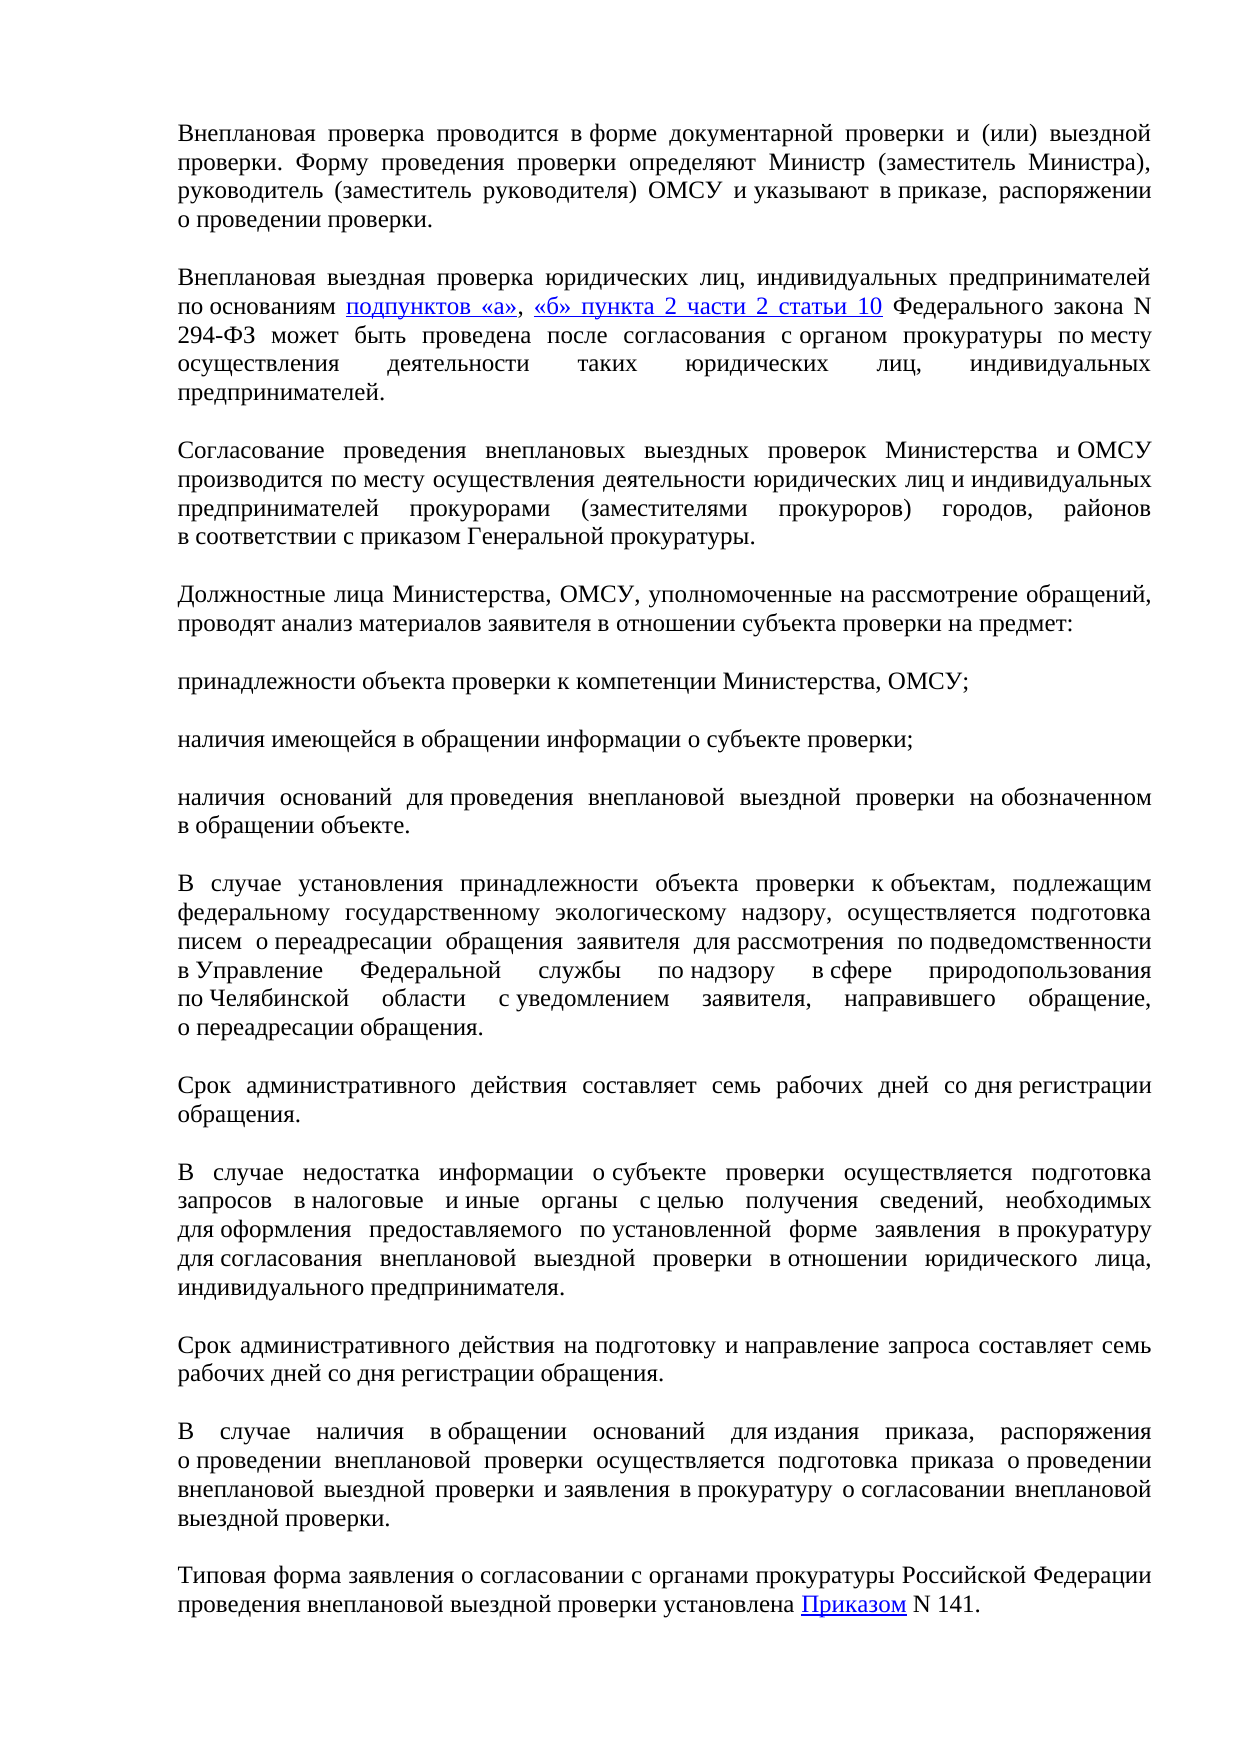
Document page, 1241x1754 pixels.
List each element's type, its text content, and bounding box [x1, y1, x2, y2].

text принадлежности объекта проверки к компетенции Министерства, ОМСУ; [177, 666, 1152, 695]
text Срок административного действия на подготовку и направление запроса составляет семь рабочих дней со дня регистрации обращения. [177, 1330, 1152, 1387]
text В случае наличия в обращении оснований для издания приказа, распоряжения о проведении внеплановой проверки осуществляется подготовка приказа о проведении внеплановой выездной проверки и заявления в прокуратуру о согласовании внеплановой выездной проверки. [177, 1416, 1152, 1531]
text Внеплановая проверка проводится в форме документарной проверки и (или) выездной проверки. Форму проведения проверки определяют Министр (заместитель Министра), руководитель (заместитель руководителя) ОМСУ и указывают в приказе, распоряжении о проведении проверки. [177, 118, 1152, 233]
text Внеплановая выездная проверка юридических лиц, индивидуальных предпринимателей по основаниям подпунктов «а», «б» пункта 2 части 2 статьи 10 Федерального закона N 294-ФЗ может быть проведена после согласования с органом прокуратуры по месту осуществления деятельности таких юридических лиц, индивидуальных предпринимателей. [177, 262, 1152, 406]
text наличия имеющейся в обращении информации о субъекте проверки; [177, 724, 1152, 753]
text В случае установления принадлежности объекта проверки к объектам, подлежащим федеральному государственному экологическому надзору, осуществляется подготовка писем о переадресации обращения заявителя для рассмотрения по подведомственности в Управление Федеральной службы по надзору в сфере природопользования по Челябинской области с уведомлением заявителя, направившего обращение, о переадресации обращения. [177, 868, 1152, 1041]
text Срок административного действия составляет семь рабочих дней со дня регистрации обращения. [177, 1070, 1152, 1128]
text наличия оснований для проведения внеплановой выездной проверки на обозначенном в обращении объекте. [177, 782, 1152, 839]
text Должностные лица Министерства, ОМСУ, уполномоченные на рассмотрение обращений, проводят анализ материалов заявителя в отношении субъекта проверки на предмет: [177, 579, 1152, 637]
text Типовая форма заявления о согласовании с органами прокуратуры Российской Федерации проведения внеплановой выездной проверки установлена Приказом N 141. [177, 1561, 1152, 1618]
text Согласование проведения внеплановых выездных проверок Министерства и ОМСУ производится по месту осуществления деятельности юридических лиц и индивидуальных предпринимателей прокурорами (заместителями прокуроров) городов, районов в соответствии с приказом Генеральной прокуратуры. [177, 435, 1152, 550]
text В случае недостатка информации о субъекте проверки осуществляется подготовка запросов в налоговые и иные органы с целью получения сведений, необходимых для оформления предоставляемого по установленной форме заявления в прокуратуру для согласования внеплановой выездной проверки в отношении юридического лица, индивидуального предпринимателя. [177, 1157, 1152, 1301]
